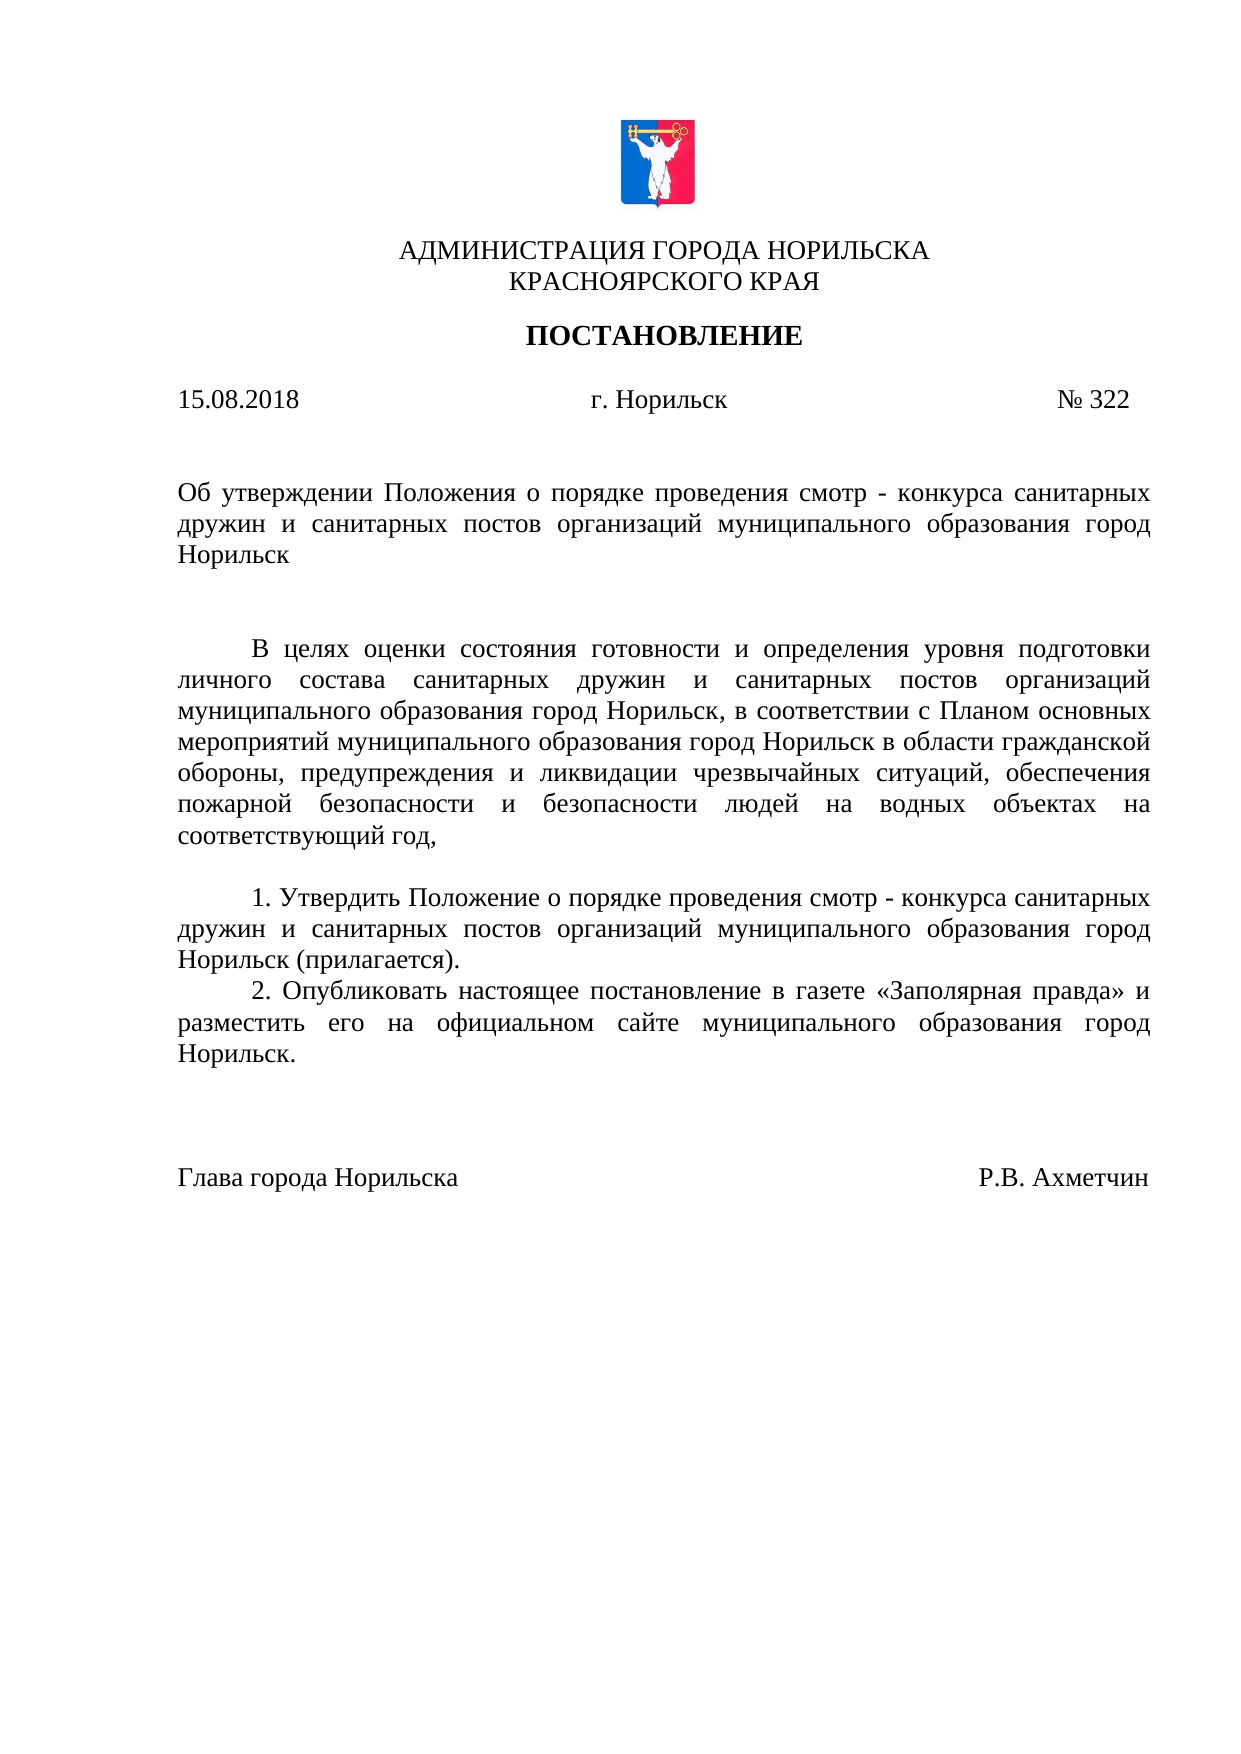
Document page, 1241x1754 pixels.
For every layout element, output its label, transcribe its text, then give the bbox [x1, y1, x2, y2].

text Глава города Норильска Р.В. Ахметчин [177, 1161, 1152, 1192]
picture [619, 118, 697, 211]
text 15.08.2018 г. Норильск № 322 [177, 383, 1152, 414]
text АДМИНИСТРАЦИЯ ГОРОДА НОРИЛЬСКА [177, 236, 1152, 265]
text В целях оценки состояния готовности и определения уровня подготовки личного состава санитарных дружин и санитарных постов организаций муниципального образования город Норильск, в соответствии с Планом основных мероприятий муниципального образования город Норильск в области гражданской обороны, предупреждения и ликвидации чрезвычайных ситуаций, обеспечения пожарной безопасности и безопасности людей на водных объектах на соответствующий год, [177, 632, 1152, 850]
text 1. Утвердить Положение о порядке проведения смотр - конкурса санитарных дружин и санитарных постов организаций муниципального образования город Норильск (прилагается). [177, 881, 1152, 974]
text КРАСНОЯРСКОГО КРАЯ [177, 265, 1152, 296]
text Об утверждении Положения о порядке проведения смотр - конкурса санитарных дружин и санитарных постов организаций муниципального образования город Норильск [177, 476, 1152, 569]
text 2. Опубликовать настоящее постановление в газете «Заполярная правда» и разместить его на официальном сайте муниципального образования город Норильск. [177, 974, 1152, 1068]
text ПОСТАНОВЛЕНИЕ [177, 318, 1152, 352]
